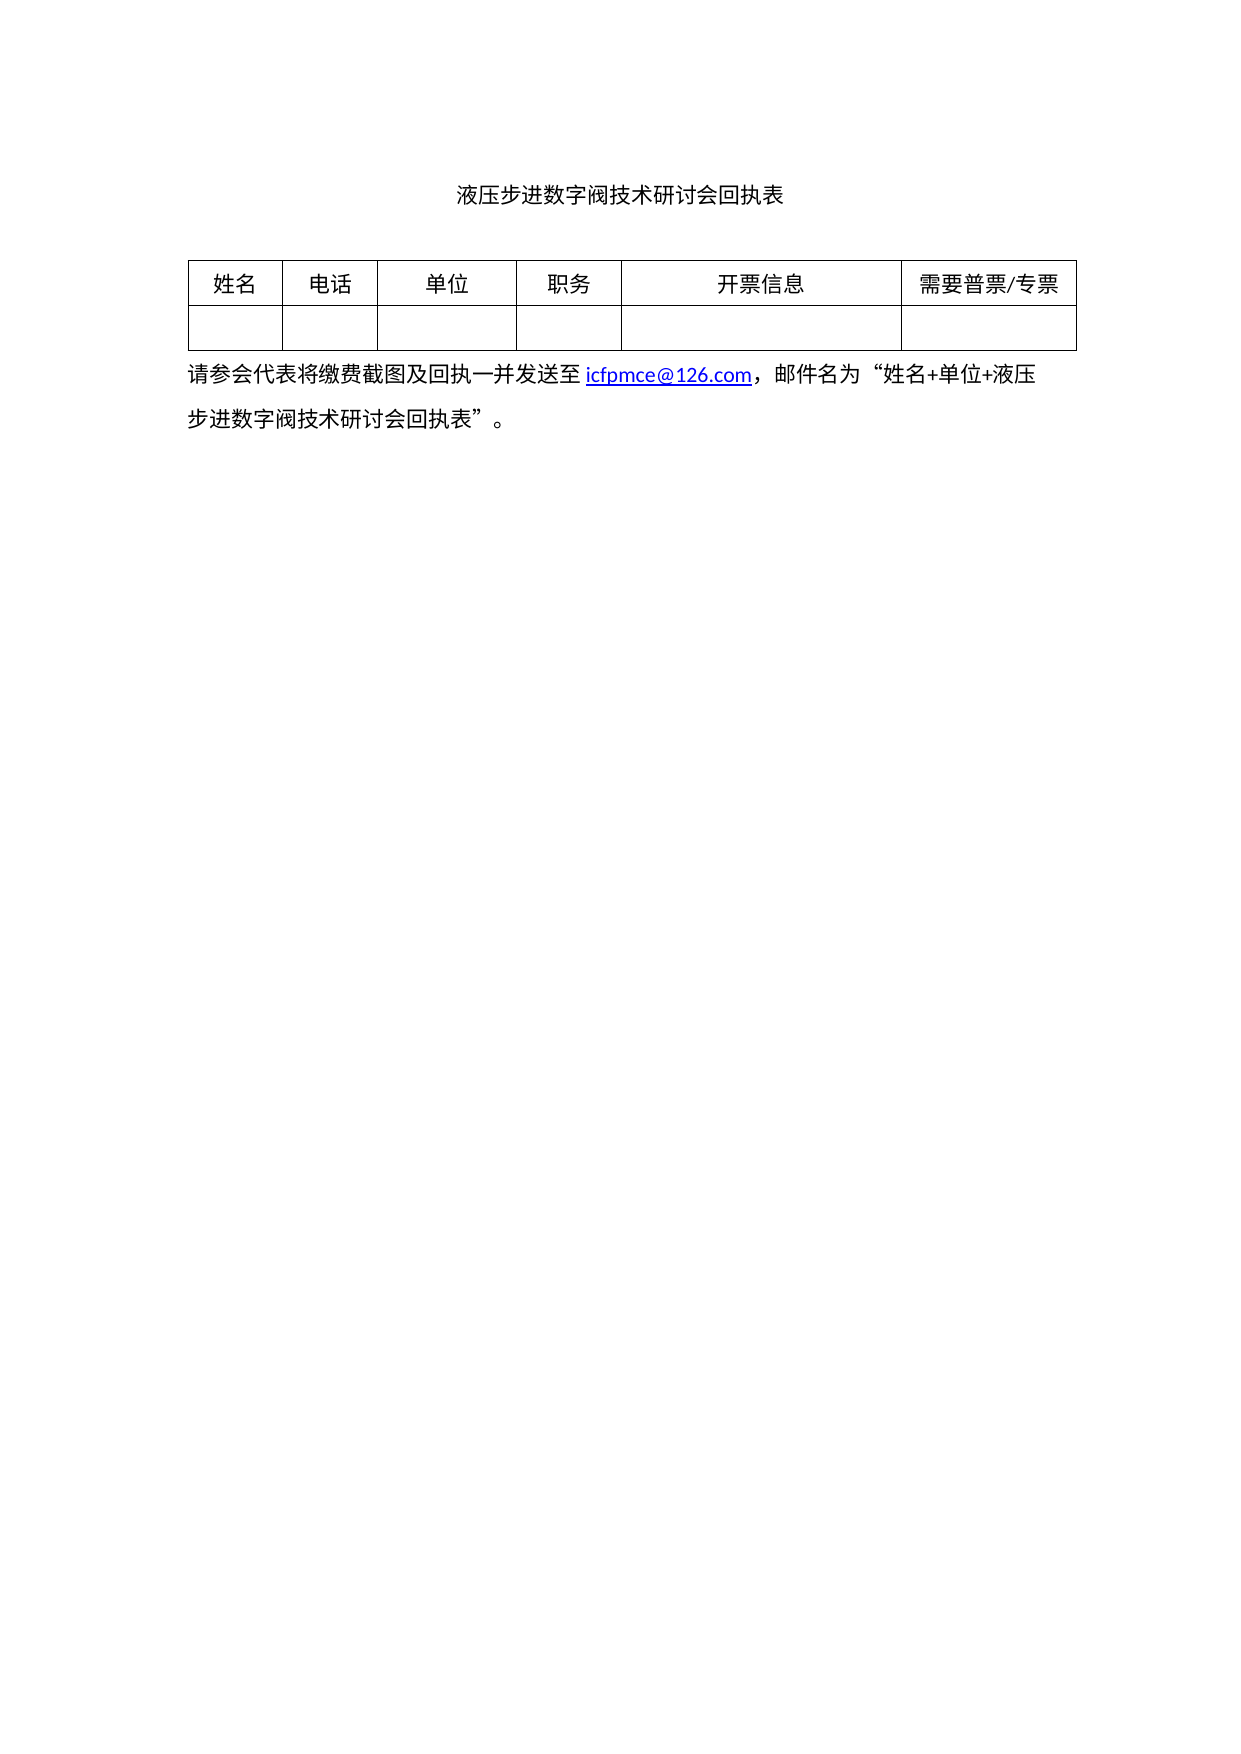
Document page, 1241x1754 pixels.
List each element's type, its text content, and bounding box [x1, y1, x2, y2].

text 请参会代表将缴费截图及回执一并发送至icfpmce@126.com，邮件名为“姓名+单位+液压步进数字阀技术研讨会回执表”。 [187, 351, 1053, 439]
table_header 职务 [517, 261, 621, 305]
table_header 需要普票/专票 [902, 261, 1076, 305]
text 液压步进数字阀技术研讨会回执表 [187, 172, 1053, 216]
table_cell [902, 306, 1076, 350]
table_cell [622, 306, 901, 350]
table_cell [283, 306, 377, 350]
table_header 电话 [283, 261, 377, 305]
table_cell [189, 306, 282, 350]
table_cell [517, 306, 621, 350]
table_header 开票信息 [622, 261, 901, 305]
table_cell [378, 306, 516, 350]
table_header 单位 [378, 261, 516, 305]
table_header 姓名 [189, 261, 282, 305]
